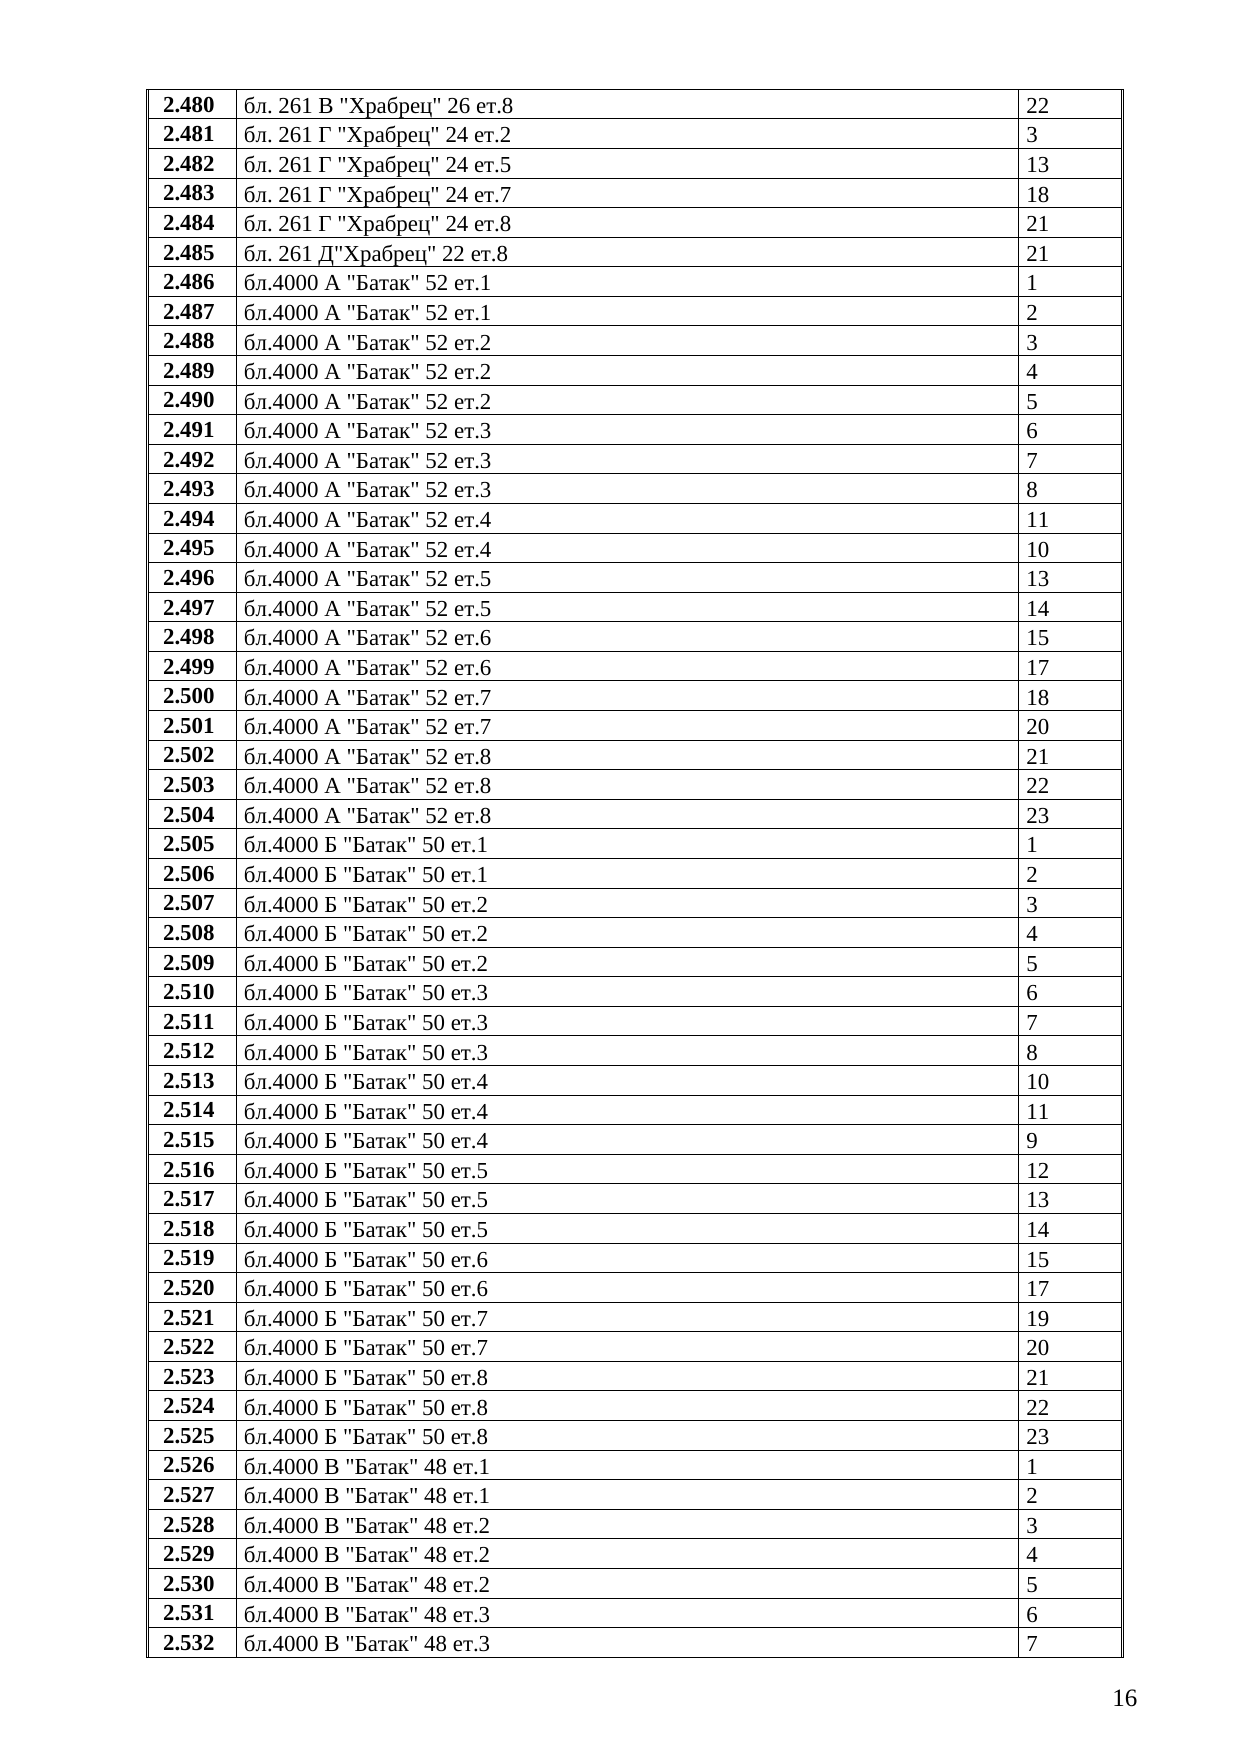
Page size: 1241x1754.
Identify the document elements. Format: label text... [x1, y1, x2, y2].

table_cell бл. 261 В "Храбрец" 26 ет.8 [237, 90, 1018, 118]
table_cell 10 [1019, 1066, 1121, 1094]
table_cell бл.4000 Б "Батак" 50 ет.4 [237, 1096, 1018, 1124]
table_cell 21 [1019, 1362, 1121, 1390]
table_cell [149, 1628, 236, 1657]
table_cell 2 [1019, 1480, 1121, 1509]
table_cell [149, 1599, 236, 1627]
table_cell 10 [1019, 534, 1121, 562]
table_cell 8 [1019, 474, 1121, 503]
table_cell бл.4000 В "Батак" 48 ет.1 [237, 1480, 1018, 1509]
table_cell [149, 1569, 236, 1597]
table_cell [149, 179, 236, 207]
table_cell 23 [1019, 1421, 1121, 1449]
table_cell бл.4000 В "Батак" 48 ет.2 [237, 1569, 1018, 1597]
table_cell [149, 622, 236, 651]
table_cell [149, 889, 236, 917]
table_cell [149, 859, 236, 887]
table_cell бл.4000 Б "Батак" 50 ет.2 [237, 918, 1018, 947]
table_cell 2 [1019, 859, 1121, 887]
table_cell 4 [1019, 356, 1121, 384]
table_cell 1 [1019, 829, 1121, 858]
table_cell [149, 326, 236, 355]
table_cell бл.4000 А "Батак" 52 ет.2 [237, 386, 1018, 414]
table_cell 1 [1019, 1451, 1121, 1479]
table_cell бл. 261 Г "Храбрец" 24 ет.2 [237, 119, 1018, 148]
table_cell [149, 1036, 236, 1065]
table_cell 17 [1019, 1273, 1121, 1302]
table_cell 13 [1019, 563, 1121, 592]
table_cell бл.4000 Б "Батак" 50 ет.2 [237, 948, 1018, 976]
table_cell 22 [1019, 90, 1121, 118]
table_cell 4 [1019, 918, 1121, 947]
table_cell бл.4000 Б "Батак" 50 ет.8 [237, 1421, 1018, 1449]
table_cell 11 [1019, 1096, 1121, 1124]
table_cell [149, 741, 236, 769]
table_cell бл.4000 В "Батак" 48 ет.1 [237, 1451, 1018, 1479]
table_cell бл.4000 А "Батак" 52 ет.7 [237, 681, 1018, 710]
table_cell [149, 593, 236, 621]
table_cell [149, 918, 236, 947]
table_cell 1 [1019, 267, 1121, 296]
table_cell 6 [1019, 977, 1121, 1006]
table_cell бл.4000 Б "Батак" 50 ет.1 [237, 859, 1018, 887]
table_cell [149, 1421, 236, 1449]
table_cell бл.4000 Б "Батак" 50 ет.4 [237, 1125, 1018, 1154]
table_cell [149, 681, 236, 710]
table_cell бл.4000 А "Батак" 52 ет.7 [237, 711, 1018, 739]
table_cell бл.4000 А "Батак" 52 ет.4 [237, 534, 1018, 562]
table_cell бл.4000 В "Батак" 48 ет.2 [237, 1510, 1018, 1538]
table_cell [149, 1391, 236, 1420]
table_cell [149, 267, 236, 296]
table_cell [149, 90, 236, 118]
table_cell [149, 829, 236, 858]
table_cell [149, 563, 236, 592]
table_cell 23 [1019, 800, 1121, 828]
table_cell [149, 1125, 236, 1154]
table_cell бл.4000 А "Батак" 52 ет.2 [237, 326, 1018, 355]
table_cell бл.4000 Б "Батак" 50 ет.8 [237, 1391, 1018, 1420]
table_cell [149, 1096, 236, 1124]
table_cell [149, 1451, 236, 1479]
table_cell бл.4000 Б "Батак" 50 ет.6 [237, 1273, 1018, 1302]
table_cell [149, 948, 236, 976]
table_cell [149, 1273, 236, 1302]
table_cell бл.4000 А "Батак" 52 ет.5 [237, 563, 1018, 592]
table_cell 20 [1019, 711, 1121, 739]
table_cell 6 [1019, 1599, 1121, 1627]
table_cell [149, 1332, 236, 1361]
table_cell [149, 356, 236, 384]
table_cell [149, 386, 236, 414]
table_cell бл.4000 А "Батак" 52 ет.8 [237, 800, 1018, 828]
table_cell [149, 415, 236, 444]
table_cell бл.4000 А "Батак" 52 ет.2 [237, 356, 1018, 384]
table_cell 21 [1019, 208, 1121, 237]
table_cell бл.4000 А "Батак" 52 ет.1 [237, 297, 1018, 325]
table_cell бл.4000 А "Батак" 52 ет.3 [237, 445, 1018, 473]
table_cell [149, 1480, 236, 1509]
table_cell [149, 119, 236, 148]
table_cell бл.4000 Б "Батак" 50 ет.8 [237, 1362, 1018, 1390]
table_cell [149, 238, 236, 266]
table_cell бл.4000 Б "Батак" 50 ет.2 [237, 889, 1018, 917]
table_cell 2 [1019, 297, 1121, 325]
table_cell [149, 800, 236, 828]
table_cell бл.4000 А "Батак" 52 ет.6 [237, 652, 1018, 680]
table_cell 3 [1019, 889, 1121, 917]
table_cell 22 [1019, 770, 1121, 799]
table_cell бл.4000 Б "Батак" 50 ет.4 [237, 1066, 1018, 1094]
table_cell [149, 1303, 236, 1331]
table_cell бл.4000 Б "Батак" 50 ет.3 [237, 977, 1018, 1006]
table_cell бл.4000 Б "Батак" 50 ет.1 [237, 829, 1018, 858]
table_cell бл.4000 А "Батак" 52 ет.1 [237, 267, 1018, 296]
table_cell 7 [1019, 445, 1121, 473]
table_cell бл.4000 А "Батак" 52 ет.6 [237, 622, 1018, 651]
table_cell 13 [1019, 149, 1121, 177]
table_cell [149, 1362, 236, 1390]
table_cell бл.4000 Б "Батак" 50 ет.5 [237, 1155, 1018, 1183]
table_cell [149, 652, 236, 680]
table_cell бл.4000 Б "Батак" 50 ет.5 [237, 1214, 1018, 1242]
table_cell 12 [1019, 1155, 1121, 1183]
table_cell 18 [1019, 179, 1121, 207]
table_cell бл.4000 А "Батак" 52 ет.8 [237, 741, 1018, 769]
table_cell 20 [1019, 1332, 1121, 1361]
table_cell бл.4000 А "Батак" 52 ет.3 [237, 474, 1018, 503]
table_cell [149, 504, 236, 532]
table_cell [149, 1184, 236, 1213]
table_cell 3 [1019, 1510, 1121, 1538]
table_cell бл. 261 Г "Храбрец" 24 ет.8 [237, 208, 1018, 237]
table_cell [149, 1539, 236, 1568]
table_cell [149, 1007, 236, 1035]
table_cell [149, 534, 236, 562]
table_cell 5 [1019, 386, 1121, 414]
table_cell [149, 297, 236, 325]
table_cell бл. 261 Г "Храбрец" 24 ет.7 [237, 179, 1018, 207]
table_cell 19 [1019, 1303, 1121, 1331]
table_cell бл. 261 Г "Храбрец" 24 ет.5 [237, 149, 1018, 177]
table_cell 21 [1019, 238, 1121, 266]
table_cell [149, 445, 236, 473]
table_cell бл.4000 Б "Батак" 50 ет.3 [237, 1036, 1018, 1065]
table_cell 21 [1019, 741, 1121, 769]
table_cell [149, 1066, 236, 1094]
table_cell 15 [1019, 1244, 1121, 1272]
table_cell 9 [1019, 1125, 1121, 1154]
table_cell бл.4000 А "Батак" 52 ет.5 [237, 593, 1018, 621]
table_cell 3 [1019, 326, 1121, 355]
table_cell 3 [1019, 119, 1121, 148]
table_cell 5 [1019, 1569, 1121, 1597]
table_cell [149, 977, 236, 1006]
table_cell бл.4000 А "Батак" 52 ет.3 [237, 415, 1018, 444]
table_cell бл. 261 Д"Храбрец" 22 ет.8 [237, 238, 1018, 266]
table_cell 8 [1019, 1036, 1121, 1065]
table_cell 22 [1019, 1391, 1121, 1420]
table_cell 15 [1019, 622, 1121, 651]
table_cell бл.4000 А "Батак" 52 ет.4 [237, 504, 1018, 532]
table_cell [149, 208, 236, 237]
table_cell [149, 474, 236, 503]
table_cell [149, 1510, 236, 1538]
table_cell 14 [1019, 593, 1121, 621]
table_cell 18 [1019, 681, 1121, 710]
table_cell бл.4000 А "Батак" 52 ет.8 [237, 770, 1018, 799]
table_cell бл.4000 Б "Батак" 50 ет.7 [237, 1332, 1018, 1361]
table_cell [149, 1244, 236, 1272]
table_cell [149, 1214, 236, 1242]
table_cell 7 [1019, 1628, 1121, 1657]
table_cell 17 [1019, 652, 1121, 680]
table_cell 11 [1019, 504, 1121, 532]
table_cell [149, 149, 236, 177]
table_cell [237, 1628, 1018, 1657]
table_cell 6 [1019, 415, 1121, 444]
table_cell бл.4000 Б "Батак" 50 ет.6 [237, 1244, 1018, 1272]
table_cell 4 [1019, 1539, 1121, 1568]
table_cell 5 [1019, 948, 1121, 976]
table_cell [237, 1599, 1018, 1627]
table_cell 7 [1019, 1007, 1121, 1035]
table_cell [149, 770, 236, 799]
table_cell бл.4000 Б "Батак" 50 ет.5 [237, 1184, 1018, 1213]
table_cell [149, 711, 236, 739]
table_cell бл.4000 В "Батак" 48 ет.2 [237, 1539, 1018, 1568]
table_cell бл.4000 Б "Батак" 50 ет.3 [237, 1007, 1018, 1035]
table_cell 14 [1019, 1214, 1121, 1242]
table_cell [149, 1155, 236, 1183]
table_cell бл.4000 Б "Батак" 50 ет.7 [237, 1303, 1018, 1331]
table_cell 13 [1019, 1184, 1121, 1213]
